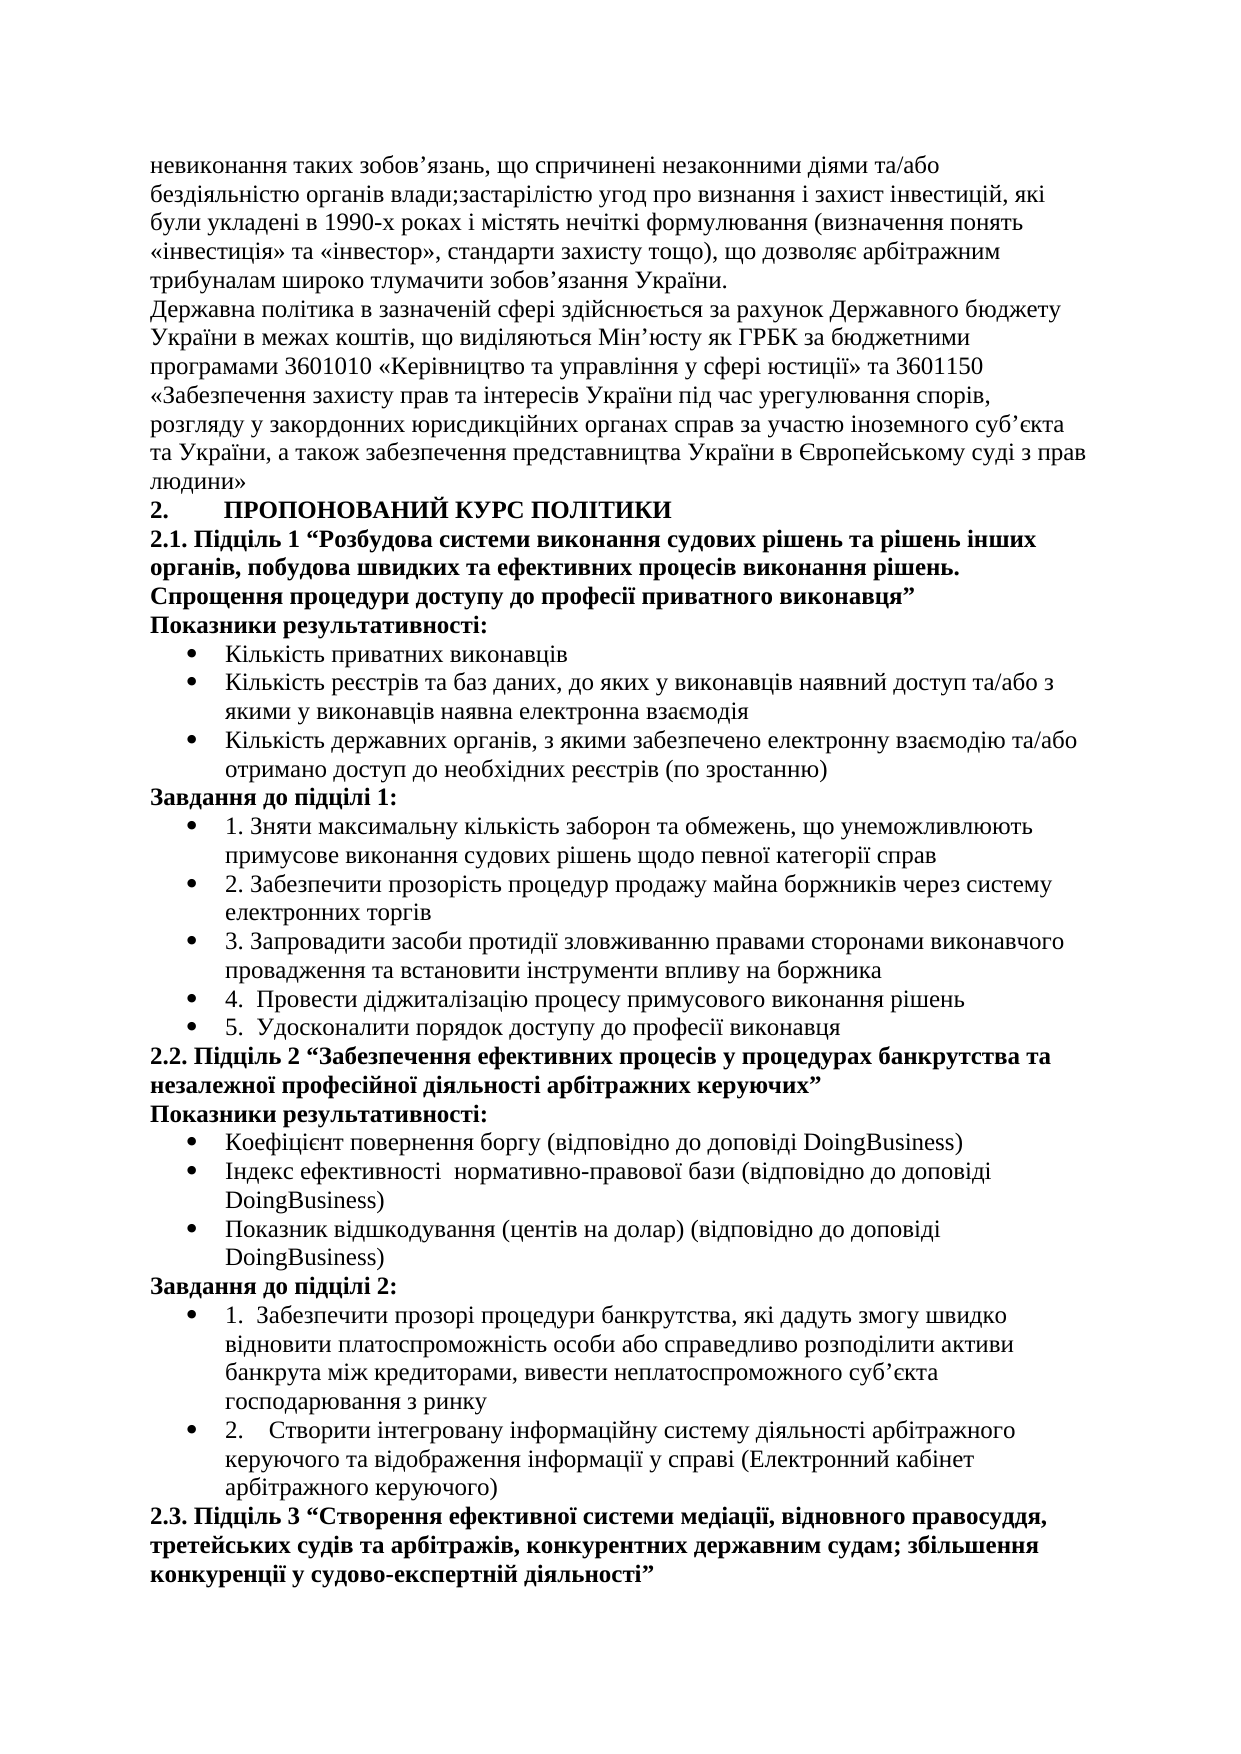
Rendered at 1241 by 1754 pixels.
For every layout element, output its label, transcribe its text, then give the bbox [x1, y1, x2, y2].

text 2.3. Підціль 3 “Створення ефективної системи медіації, відновного правосуддя, третейських судів та арбітражів, конкурентних державним судам; збільшення конкуренції у судово-експертній діяльності” [150, 1501, 1090, 1587]
list 2. Забезпечити прозорість процедур продажу майна боржників через систему електронних торгів [187, 869, 1090, 926]
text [150, 150, 1090, 294]
list Кількість державних органів, з якими забезпечено електронну взаємодію та/або отримано доступ до необхідних реєстрів (по зростанню) [187, 725, 1090, 782]
list 1. Зняти максимальну кількість заборон та обмежень, що унеможливлюють примусове виконання судових рішень щодо певної категорії справ [187, 811, 1090, 869]
text Показники результативності: [150, 1099, 1090, 1127]
list 1. Забезпечити прозорі процедури банкрутства, які дадуть змогу швидко відновити платоспроможність особи або справедливо розподілити активи банкрута між кредиторами, вивести неплатоспроможного суб’єкта господарювання з ринку [187, 1300, 1090, 1415]
text Завдання до підцілі 1: [150, 782, 1090, 811]
text 2.2. Підціль 2 “Забезпечення ефективних процесів у процедурах банкрутства та незалежної професійної діяльності арбітражних керуючих” [150, 1041, 1090, 1099]
list 3. Запровадити засоби протидії зловживанню правами сторонами виконавчого провадження та встановити інструменти впливу на боржника [187, 926, 1090, 984]
list Індекс ефективності нормативно-правової бази (відповідно до доповіді DoingBusiness) [187, 1156, 1090, 1214]
text Державна політика в зазначеній сфері здійснюється за рахунок Державного бюджету України в межах коштів, що виділяються Мін’юсту як ГРБК за бюджетними програмами 3601010 «Керівництво та управління у сфері юстиції» та 3601150 «Забезпечення захисту прав та інтересів України під час урегулювання спорів, розгляду у закордонних юрисдикційних органах справ за участю іноземного суб’єкта та України, а також забезпечення представництва України в Європейському суді з прав людини» [150, 294, 1090, 495]
text 2.1. Підціль 1 “Розбудова системи виконання судових рішень та рішень інших органів, побудова швидких та ефективних процесів виконання рішень. Спрощення процедури доступу до професії приватного виконавця” [150, 524, 1090, 610]
list 5. Удосконалити порядок доступу до професії виконавця [187, 1012, 1090, 1041]
list Кількість приватних виконавців [187, 639, 1090, 667]
list Показник відшкодування (центів на долар) (відповідно до доповіді DoingBusiness) [187, 1214, 1090, 1271]
list Кількість реєстрів та баз даних, до яких у виконавців наявний доступ та/або з якими у виконавців наявна електронна взаємодія [187, 667, 1090, 725]
list 4. Провести діджиталізацію процесу примусового виконання рішень [187, 984, 1090, 1012]
list 2. Створити інтегровану інформаційну систему діяльності арбітражного керуючого та відображення інформації у справі (Електронний кабінет арбітражного керуючого) [187, 1415, 1090, 1501]
text 2. ПРОПОНОВАНИЙ КУРС ПОЛІТИКИ [150, 495, 1090, 524]
text Завдання до підцілі 2: [150, 1271, 1090, 1300]
text Показники результативності: [150, 610, 1090, 639]
list Коефіцієнт повернення боргу (відповідно до доповіді DoingBusiness) [187, 1127, 1090, 1156]
